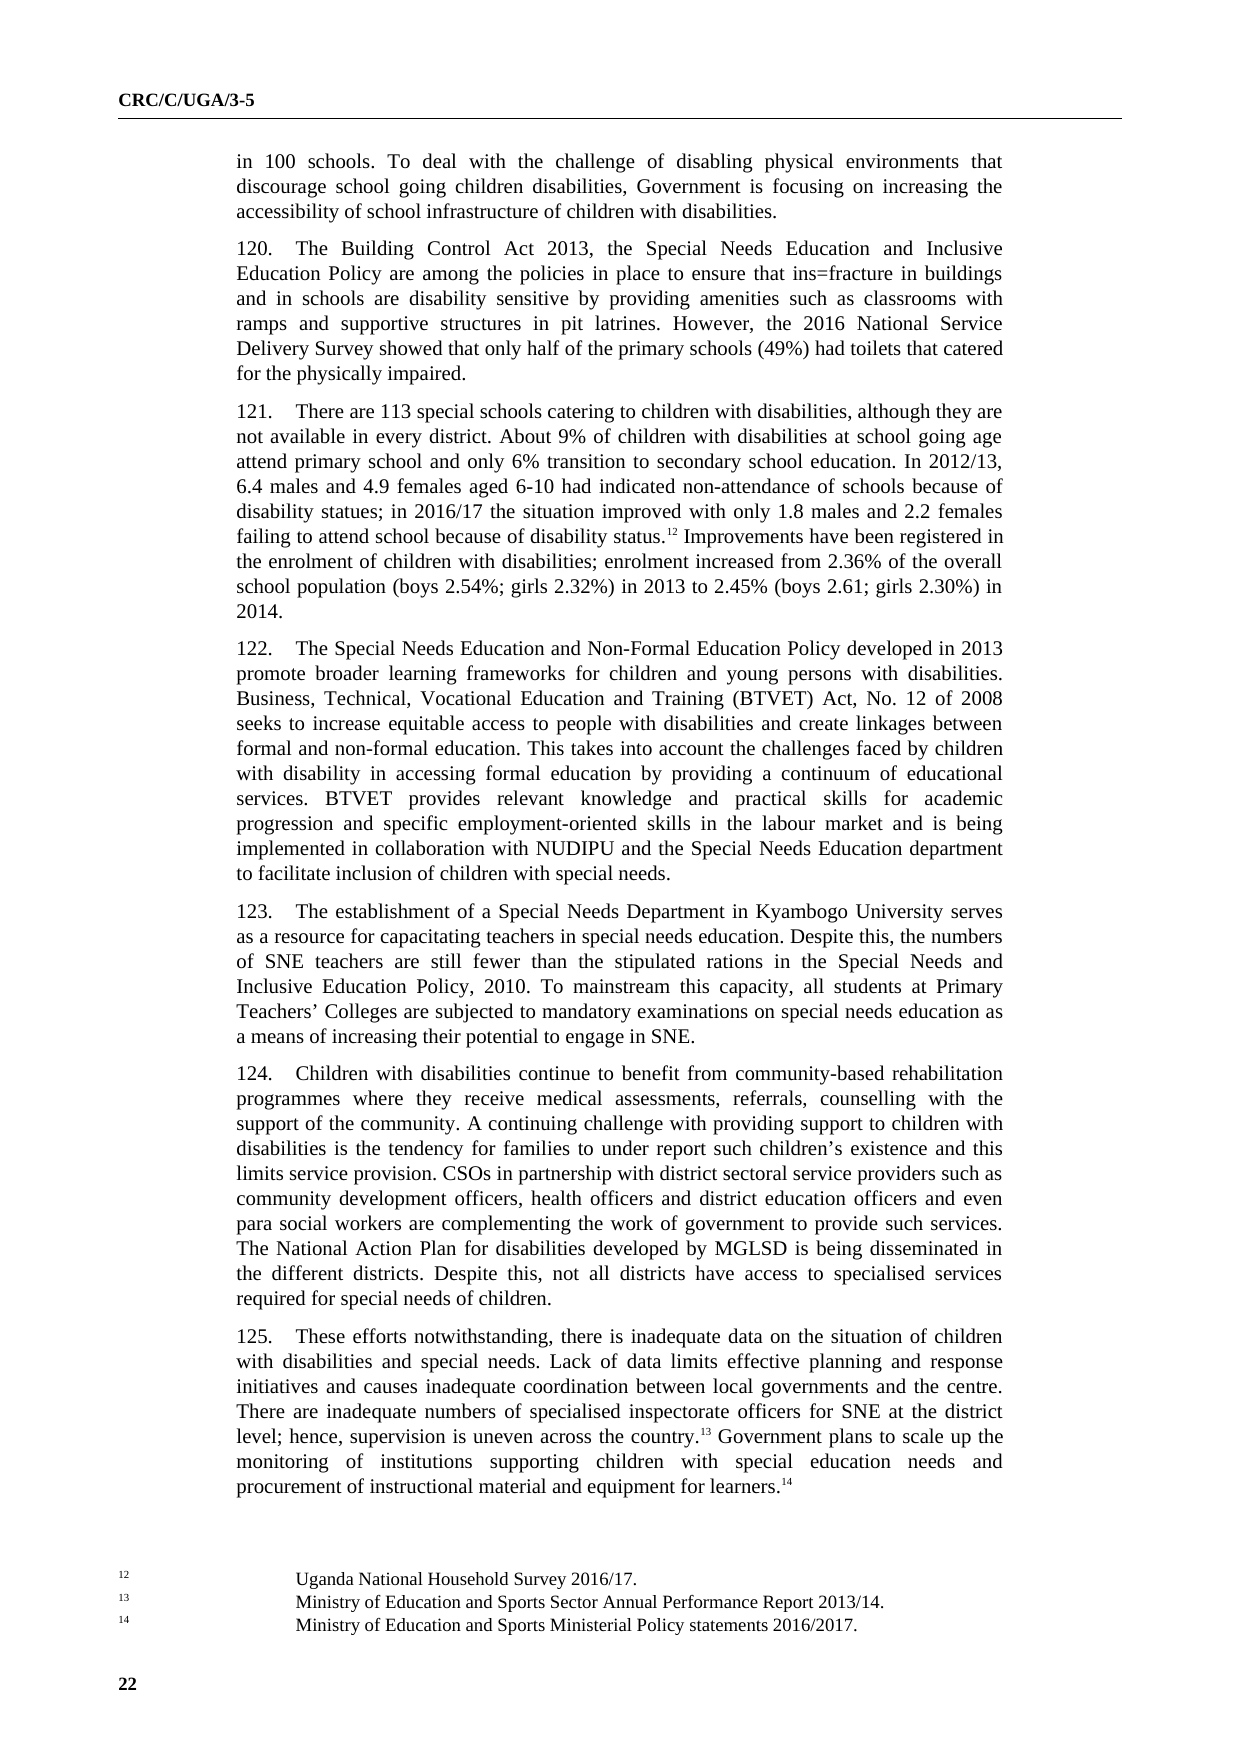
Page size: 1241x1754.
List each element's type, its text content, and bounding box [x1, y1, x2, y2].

list The Building Control Act 2013, the Special Needs Education and Inclusive Education Policy are among the policies in place to ensure that ins=fracture in buildings and in schools are disability sensitive by providing amenities such as classrooms with ramps and supportive structures in pit latrines. However, the 2016 National Service Delivery Survey showed that only half of the primary schools (49%) had toilets that catered for the physically impaired. [236, 235, 1004, 385]
list Children with disabilities continue to benefit from community-based rehabilitation programmes where they receive medical assessments, referrals, counselling with the support of the community. A continuing challenge with providing support to children with disabilities is the tendency for families to under report such children’s existence and this limits service provision. CSOs in partnership with district sectoral service providers such as community development officers, health officers and district education officers and even para social workers are complementing the work of government to provide such services. The National Action Plan for disabilities developed by MGLSD is being disseminated in the different districts. Despite this, not all districts have access to specialised services required for special needs of children. [236, 1060, 1004, 1310]
list There are 113 special schools catering to children with disabilities, although they are not available in every district. About 9% of children with disabilities at school going age attend primary school and only 6% transition to secondary school education. In 2012/13, 6.4 males and 4.9 females aged 6-10 had indicated non-attendance of schools because of disability statues; in 2016/17 the situation improved with only 1.8 males and 2.2 females failing to attend school because of disability status. Improvements have been registered in the enrolment of children with disabilities; enrolment increased from 2.36% of the overall school population (boys 2.54%; girls 2.32%) in 2013 to 2.45% (boys 2.61; girls 2.30%) in 2014. [236, 398, 1004, 623]
list The Special Needs Education and Non-Formal Education Policy developed in 2013 promote broader learning frameworks for children and young persons with disabilities. Business, Technical, Vocational Education and Training (BTVET) Act, No. 12 of 2008 seeks to increase equitable access to people with disabilities and create linkages between formal and non-formal education. This takes into account the challenges faced by children with disability in accessing formal education by providing a continuum of educational services. BTVET provides relevant knowledge and practical skills for academic progression and specific employment-oriented skills in the labour market and is being implemented in collaboration with NUDIPU and the Special Needs Education department to facilitate inclusion of children with special needs. [236, 635, 1004, 885]
list The establishment of a Special Needs Department in Kyambogo University serves as a resource for capacitating teachers in special needs education. Despite this, the numbers of SNE teachers are still fewer than the stipulated rations in the Special Needs and Inclusive Education Policy, 2010. To mainstream this capacity, all students at Primary Teachers’ Colleges are subjected to mandatory examinations on special needs education as a means of increasing their potential to engage in SNE. [236, 898, 1004, 1048]
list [236, 148, 1004, 223]
list These efforts notwithstanding, there is inadequate data on the situation of children with disabilities and special needs. Lack of data limits effective planning and response initiatives and causes inadequate coordination between local governments and the centre. There are inadequate numbers of specialised inspectorate officers for SNE at the district level; hence, supervision is uneven across the country. Government plans to scale up the monitoring of institutions supporting children with special education needs and procurement of instructional material and equipment for learners. [236, 1323, 1004, 1498]
